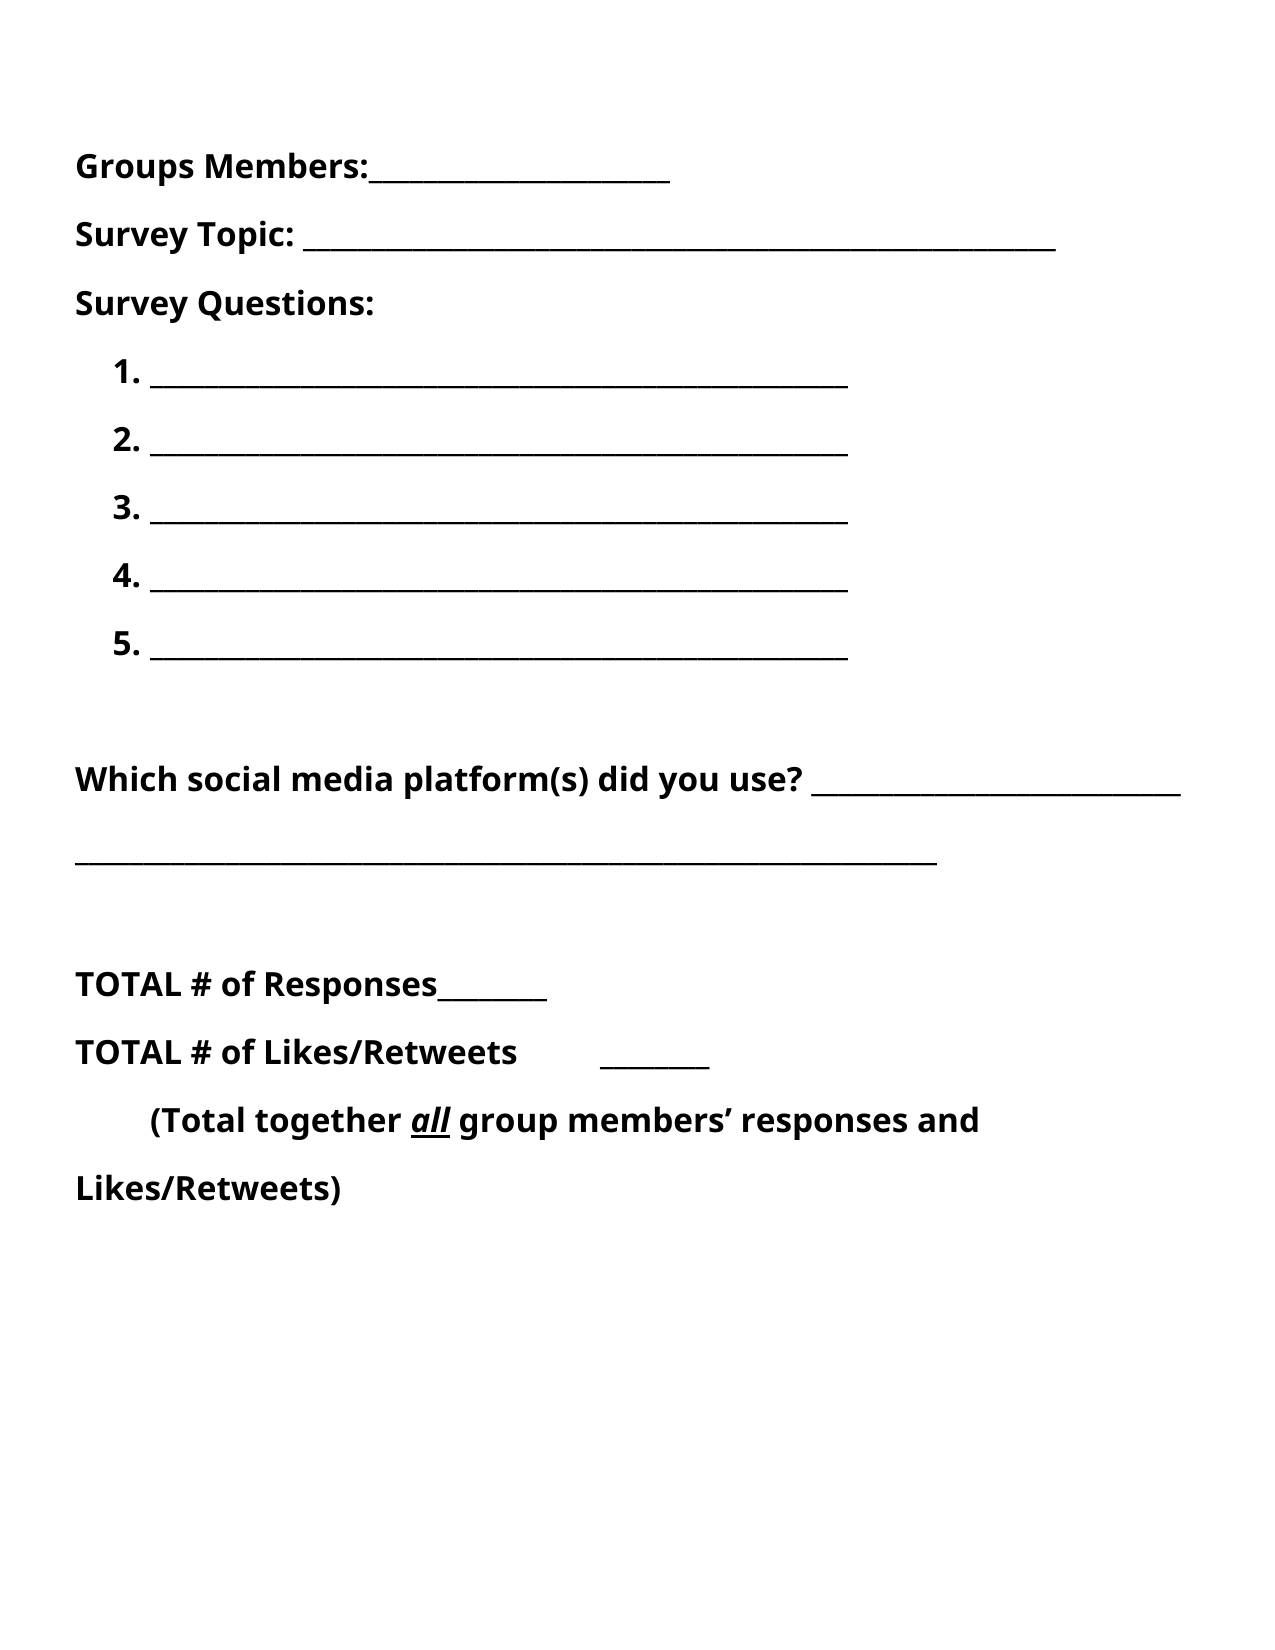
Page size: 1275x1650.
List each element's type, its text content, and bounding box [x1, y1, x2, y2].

list ___________________________________________________ [112, 416, 1200, 461]
text Survey Questions: [75, 279, 1200, 325]
text TOTAL # of Responses________ [75, 961, 1200, 1006]
text _______________________________________________________________ [75, 824, 1200, 870]
text Survey Topic: _______________________________________________________ [75, 211, 1200, 257]
list ___________________________________________________ [112, 620, 1200, 665]
list ___________________________________________________ [112, 552, 1200, 597]
text TOTAL # of Likes/Retweets ________ [75, 1029, 1200, 1074]
list ___________________________________________________ [112, 484, 1200, 529]
text Groups Members:______________________ [75, 143, 1200, 188]
text Which social media platform(s) did you use? ___________________________ [75, 756, 1200, 802]
list ___________________________________________________ [112, 347, 1200, 393]
text (Total together all group members’ responses and Likes/Retweets) [75, 1097, 1200, 1210]
